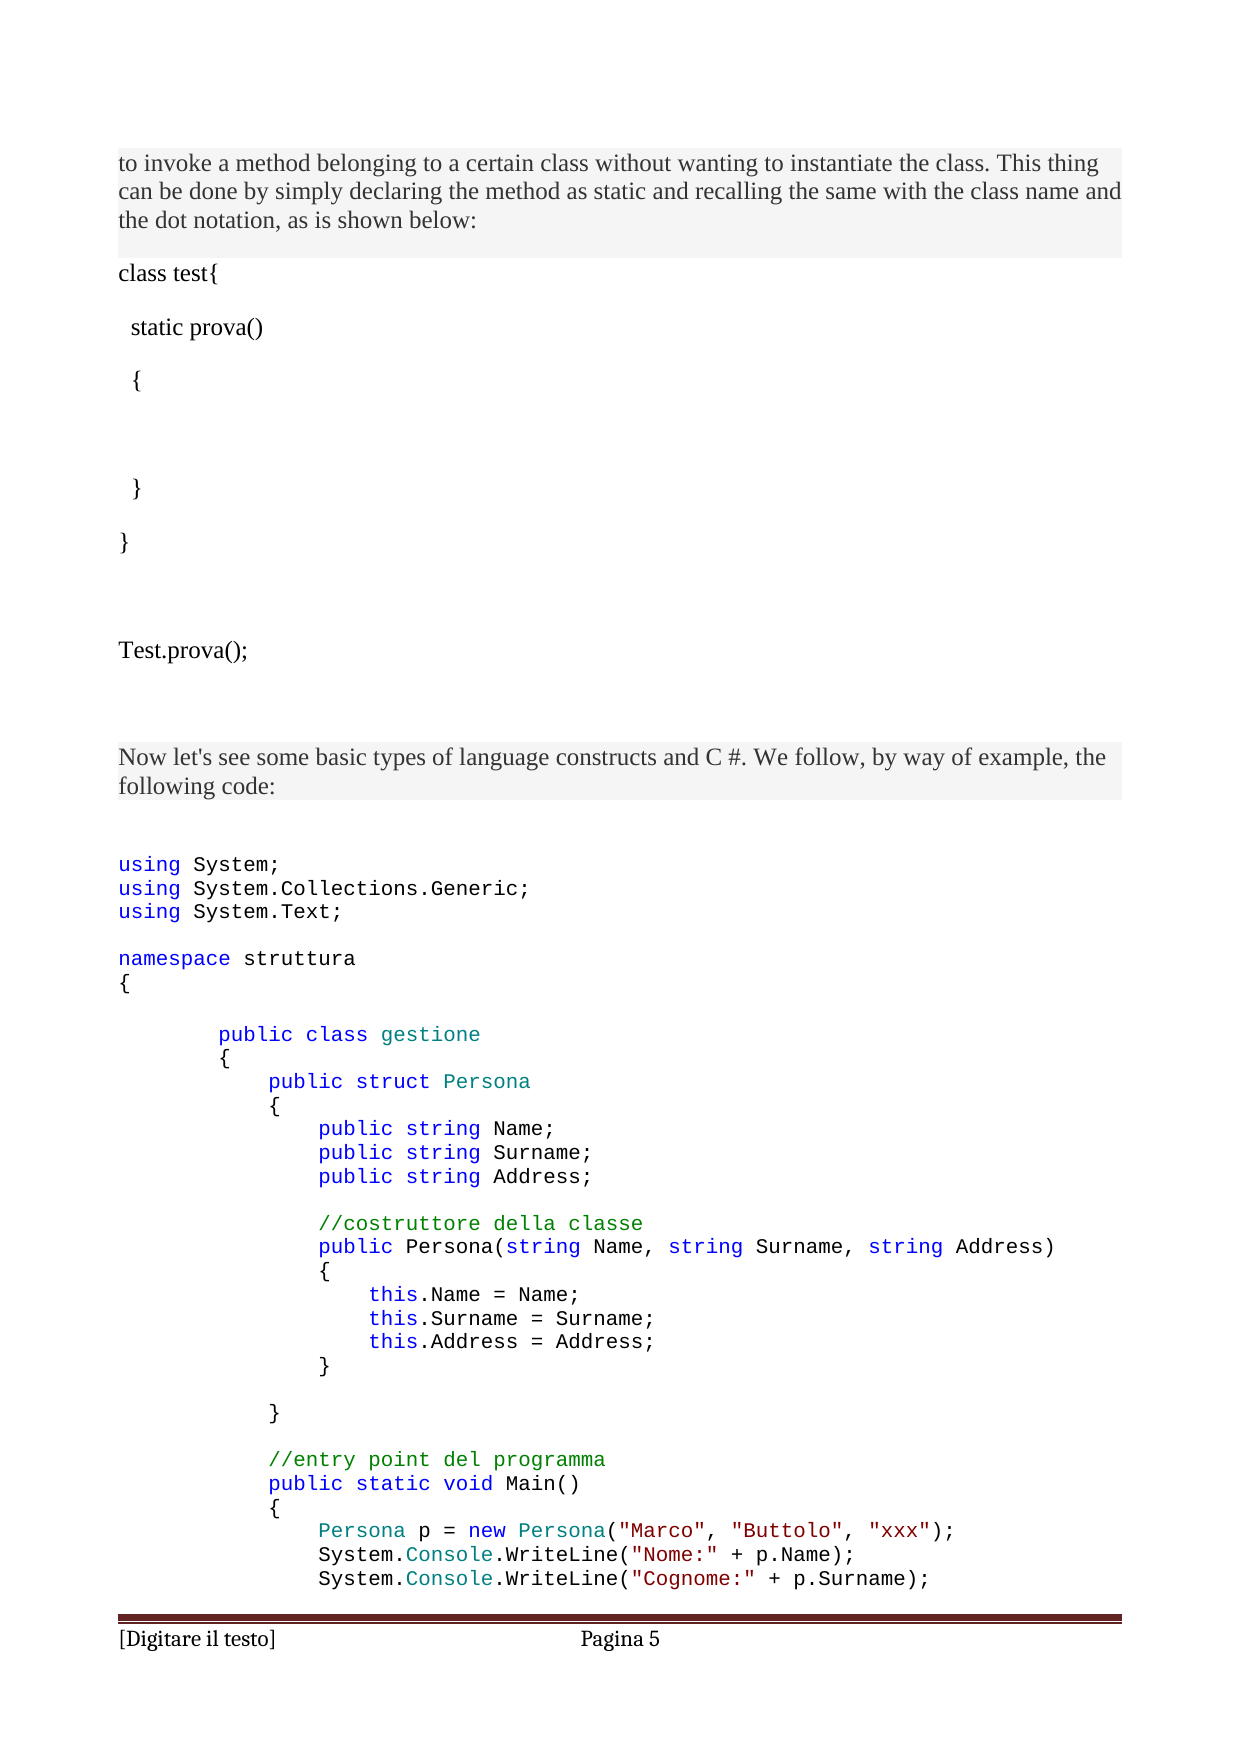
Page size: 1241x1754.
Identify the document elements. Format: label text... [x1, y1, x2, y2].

text //entry point del programma [118, 1449, 1122, 1473]
text } [118, 1355, 1122, 1378]
text public static void Main() [118, 1473, 1122, 1497]
text Test.prova(); [118, 635, 1122, 663]
text public Persona(string Name, string Surname, string Address) [118, 1237, 1122, 1260]
text static prova() [118, 312, 1122, 340]
text public string Address; [118, 1166, 1122, 1189]
text { [118, 1260, 1122, 1284]
text public string Name; [118, 1118, 1122, 1142]
text using System.Collections.Generic; [118, 877, 1122, 901]
text this.Surname = Surname; [118, 1307, 1122, 1331]
text } [118, 1402, 1122, 1426]
text { [118, 972, 1122, 996]
text public class gestione [118, 1024, 1122, 1047]
text public struct Persona [118, 1071, 1122, 1095]
text Persona p = new Persona("Marco", "Buttolo", "xxx"); [118, 1520, 1122, 1544]
text { [118, 366, 1122, 394]
text namespace struttura [118, 948, 1122, 972]
text } [118, 527, 1122, 556]
text public string Surname; [118, 1142, 1122, 1166]
text { [118, 1047, 1122, 1071]
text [118, 148, 1122, 234]
text this.Name = Name; [118, 1284, 1122, 1307]
text using System.Text; [118, 901, 1122, 925]
text using System; [118, 854, 1122, 877]
text } [118, 473, 1122, 502]
text System.Console.WriteLine("Nome:" + p.Name); [118, 1544, 1122, 1568]
text class test{ [118, 258, 1122, 287]
text Now let's see some basic types of language constructs and C #. We follow, by way of example, the following code: [118, 742, 1122, 800]
text System.Console.WriteLine("Cognome:" + p.Surname); [118, 1568, 1122, 1591]
text { [118, 1497, 1122, 1520]
text { [118, 1095, 1122, 1118]
text this.Address = Address; [118, 1331, 1122, 1355]
text //costruttore della classe [118, 1213, 1122, 1237]
